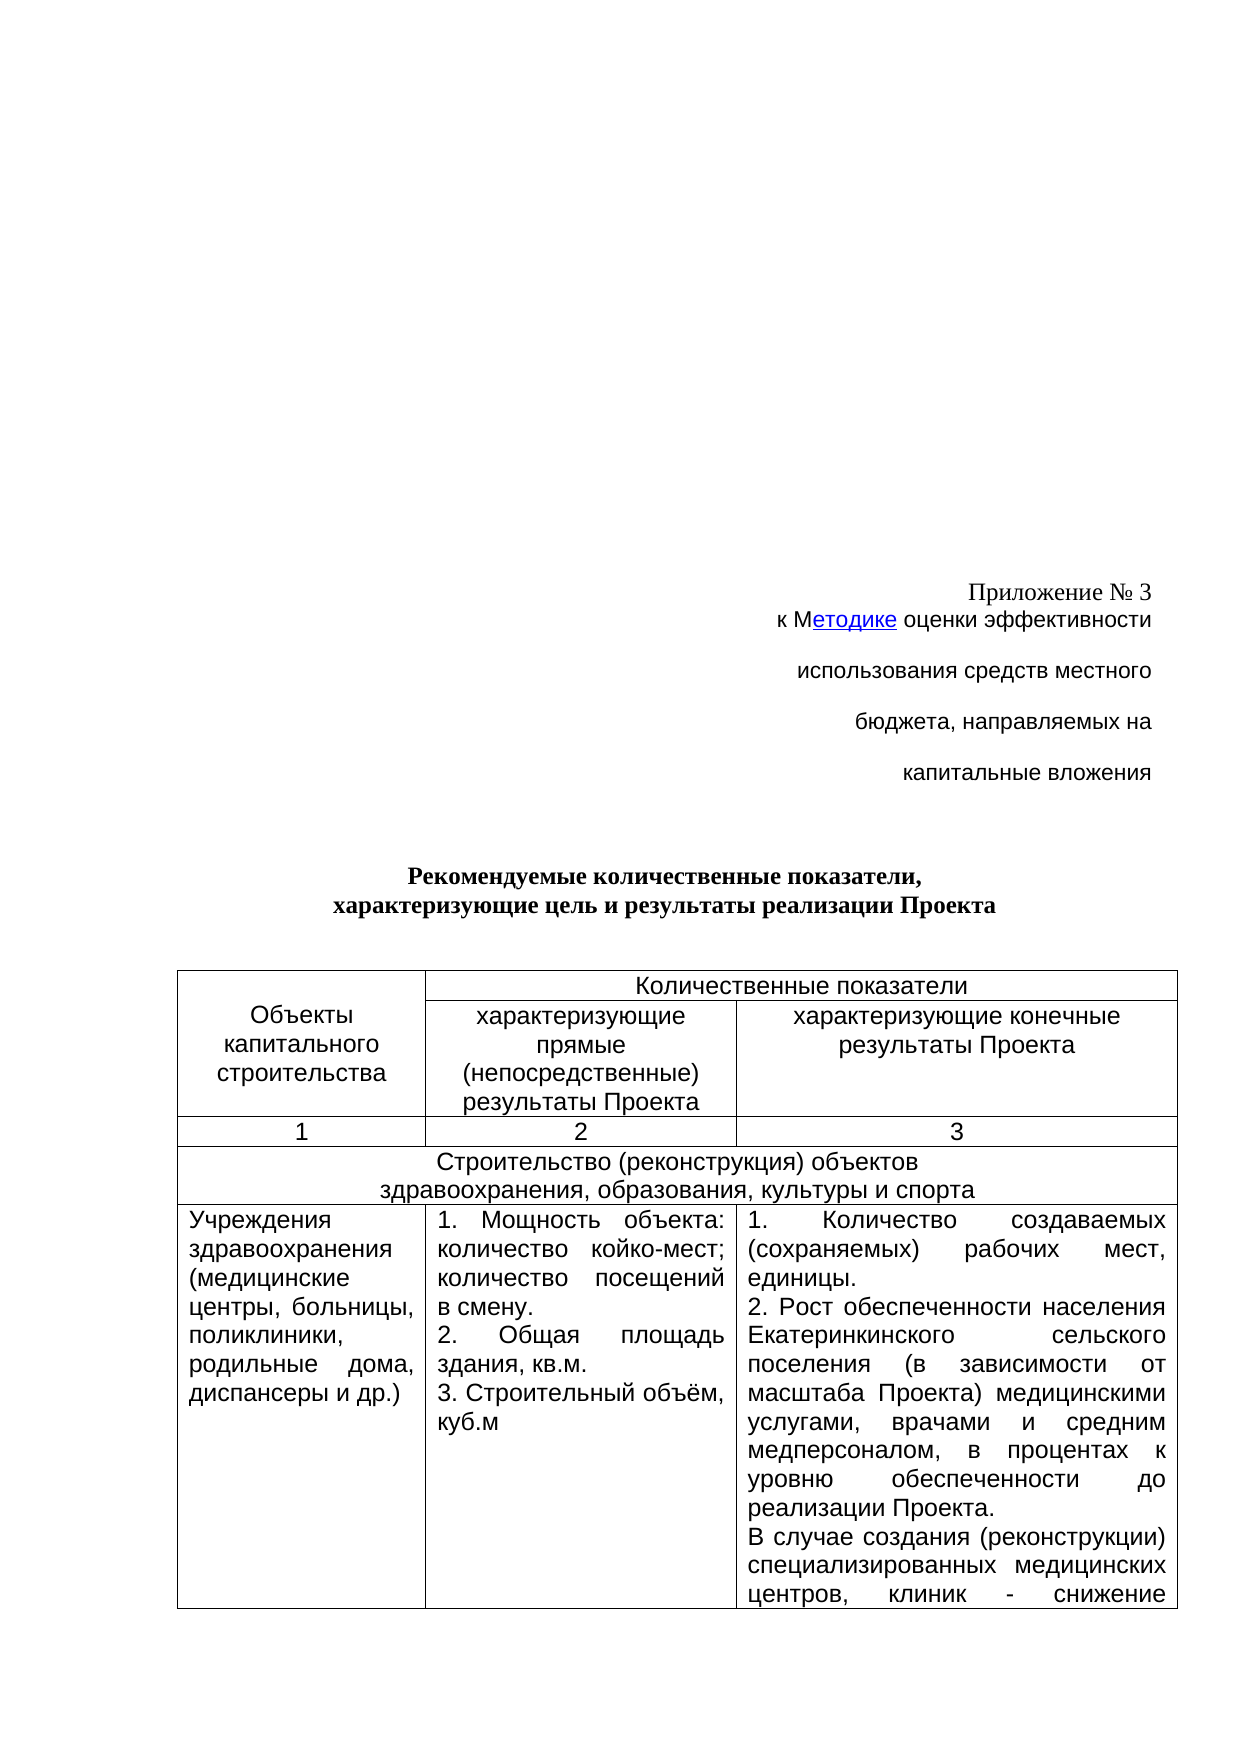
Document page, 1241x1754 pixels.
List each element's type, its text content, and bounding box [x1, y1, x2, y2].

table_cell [178, 1205, 425, 1608]
subtitle Рекомендуемые количественные показатели, [177, 861, 1152, 890]
table_cell 3 [737, 1117, 1177, 1146]
table_cell 2 [426, 1117, 736, 1146]
text капитальные вложения [177, 759, 1152, 786]
table_cell Строительство (реконструкция) объектов здравоохранения, образования, культуры и спорта [178, 1147, 1177, 1204]
subtitle характеризующие цель и результаты реализации Проекта [177, 890, 1152, 919]
table_header Объекты капитального строительства [178, 971, 425, 1116]
table_cell характеризующие конечные результаты Проекта [737, 1001, 1177, 1116]
table_cell 1 [178, 1117, 425, 1146]
text использования средств местного [177, 657, 1152, 684]
table_cell характеризующие прямые (непосредственные) результаты Проекта [426, 1001, 736, 1116]
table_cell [737, 1205, 1177, 1608]
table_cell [426, 1205, 736, 1608]
text бюджета, направляемых на [177, 708, 1152, 735]
text к Методике оценки эффективности [177, 606, 1152, 633]
subtitle Приложение № 3 [177, 577, 1152, 606]
table_header Количественные показатели [426, 971, 1177, 1000]
